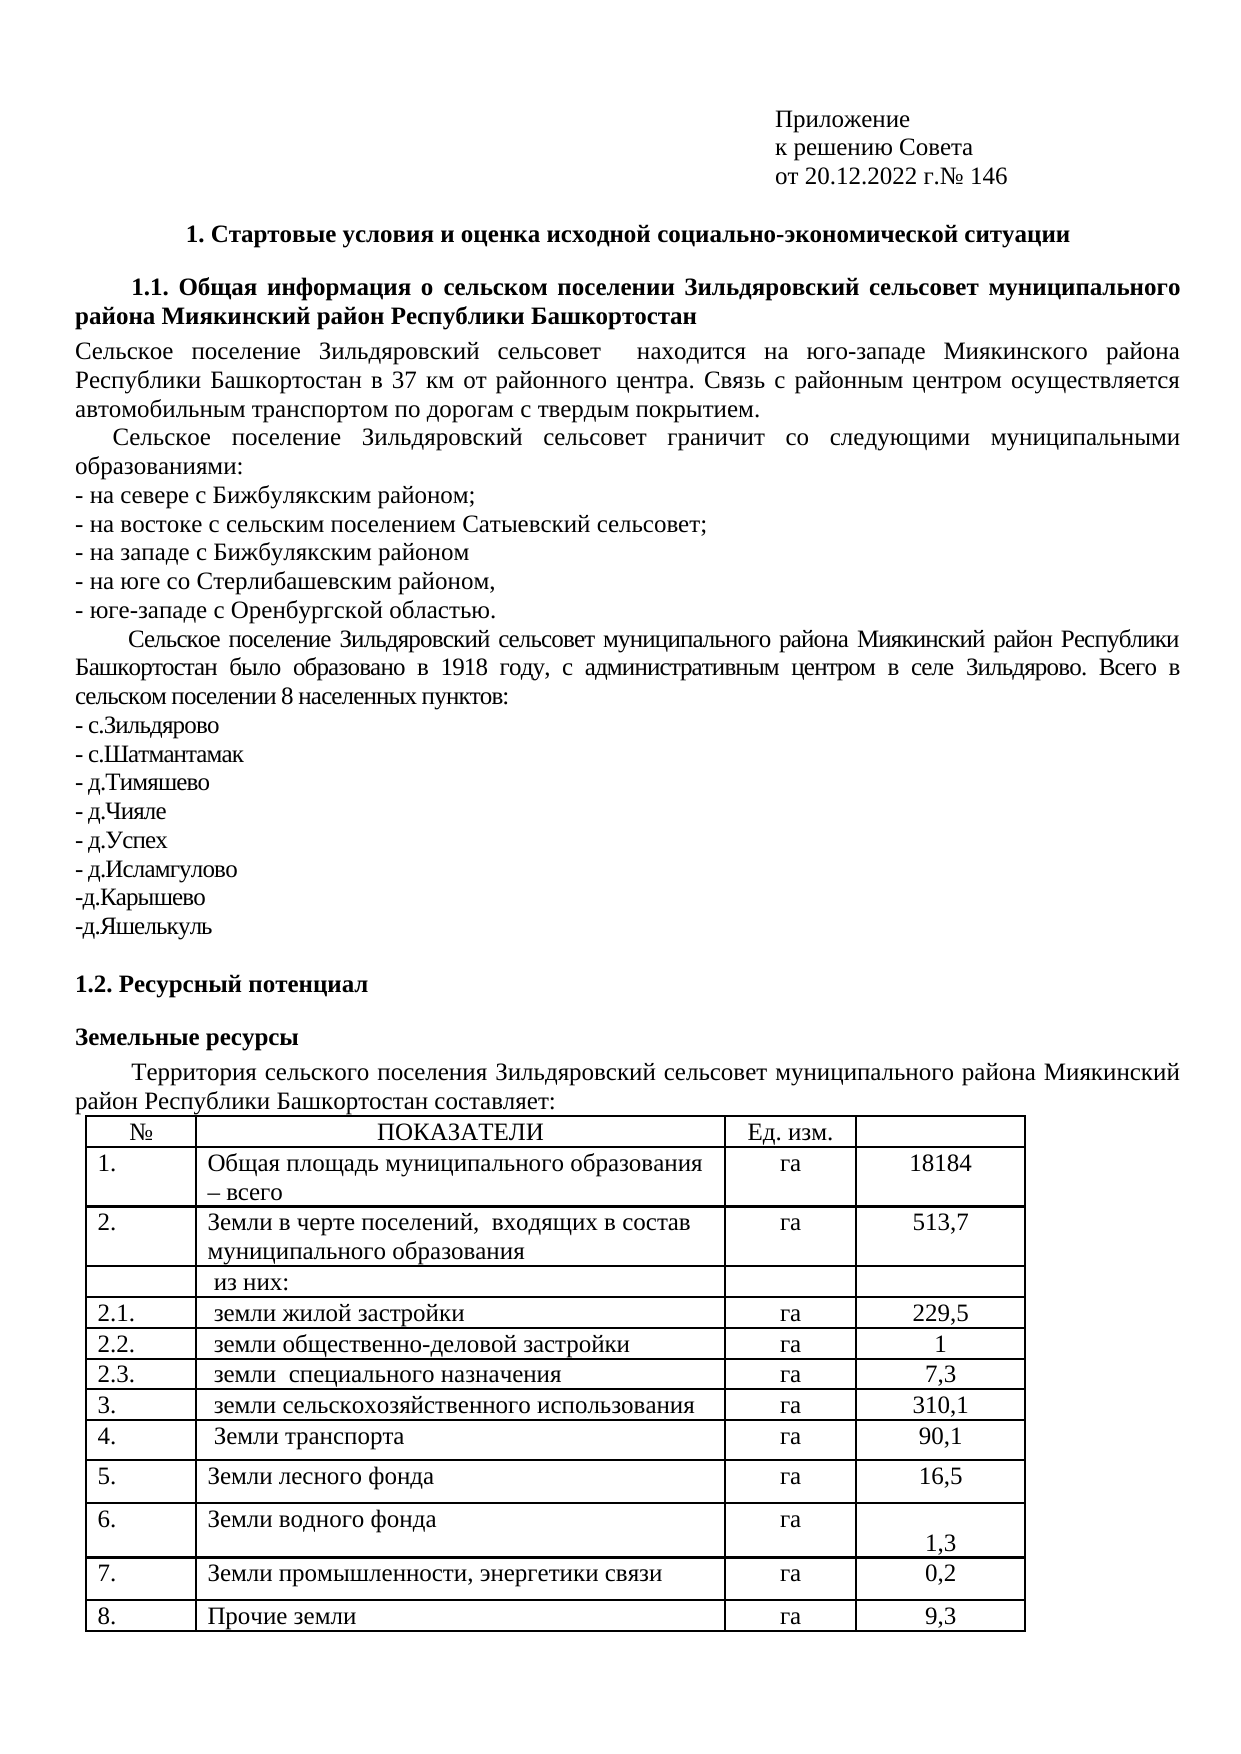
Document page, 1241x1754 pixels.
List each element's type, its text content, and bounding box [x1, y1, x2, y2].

table_header ПОКАЗАТЕЛИ [197, 1117, 724, 1146]
table_cell 4. [87, 1421, 195, 1459]
text 1.1. Общая информация о сельском поселении Зильдяровский сельсовет муниципального района Миякинский район Республики Башкортостан [75, 272, 1181, 330]
table_cell земли специального назначения [197, 1360, 724, 1388]
table_cell 5. [87, 1461, 195, 1502]
text - д.Исламгулово [75, 854, 1181, 882]
text Сельское поселение Зильдяровский сельсовет находится на юго-западе Миякинского района Республики Башкортостан в 37 км от районного центра. Связь с районным центром осуществляется автомобильным транспортом по дорогам с твердым покрытием. [75, 336, 1181, 422]
text Сельское поселение Зильдяровский сельсовет муниципального района Миякинский район Республики Башкортостан было образовано в 1918 году, с административным центром в селе Зильдярово. Всего в сельском поселении 8 населенных пунктов: [75, 624, 1181, 710]
table_cell Земли в черте поселений, входящих в состав муниципального образования [197, 1208, 724, 1265]
table_cell 2.1. [87, 1298, 195, 1327]
table_cell 3. [87, 1390, 195, 1419]
table_cell га [726, 1601, 855, 1629]
table_cell га [726, 1208, 855, 1265]
table_cell га [726, 1298, 855, 1327]
table_cell Земли лесного фонда [197, 1461, 724, 1502]
text - д.Чияле [75, 796, 1181, 825]
table_cell 513,7 [857, 1208, 1024, 1265]
table_cell [726, 1267, 855, 1296]
text - на севере с Бижбулякским районом; [75, 480, 1181, 509]
table_cell Общая площадь муниципального образования – всего [197, 1148, 724, 1205]
text 1.2. Ресурсный потенциал [75, 969, 1181, 997]
table_cell 310,1 [857, 1390, 1024, 1419]
table_header Ед. изм. [726, 1117, 855, 1146]
table_cell га [726, 1504, 855, 1556]
table_cell 1 [857, 1329, 1024, 1357]
table_cell 2.3. [87, 1360, 195, 1388]
table_cell 9,3 [857, 1601, 1024, 1629]
text Земельные ресурсы [75, 1022, 1181, 1051]
text - юге-западе с Оренбургской областью. [75, 595, 1181, 624]
table_cell 2.2. [87, 1329, 195, 1357]
table_cell га [726, 1461, 855, 1502]
table_cell Прочие земли [197, 1601, 724, 1629]
table_cell [857, 1267, 1024, 1296]
table_cell 6. [87, 1504, 195, 1556]
table_cell 90,1 [857, 1421, 1024, 1459]
text от 20.12.2022 г.№ 146 [775, 161, 1181, 190]
text - д.Успех [75, 825, 1181, 854]
table_cell 7. [87, 1559, 195, 1599]
text 1. Стартовые условия и оценка исходной социально-экономической ситуации [75, 219, 1181, 247]
table_cell 1. [87, 1148, 195, 1205]
table_cell 16,5 [857, 1461, 1024, 1502]
table_cell 229,5 [857, 1298, 1024, 1327]
table_cell га [726, 1329, 855, 1357]
table_header № [87, 1117, 195, 1146]
table_cell 2. [87, 1208, 195, 1265]
text Территория сельского поселения Зильдяровский сельсовет муниципального района Миякинский район Республики Башкортостан составляет: [75, 1057, 1181, 1115]
table_cell 0,2 [857, 1559, 1024, 1599]
text Приложение [775, 104, 1181, 132]
table_cell Земли водного фонда [197, 1504, 724, 1556]
table_cell га [726, 1559, 855, 1599]
text - на востоке с сельским поселением Сатыевский сельсовет; [75, 509, 1181, 537]
text - на западе с Бижбулякским районом [75, 537, 1181, 566]
table_cell из них: [197, 1267, 724, 1296]
table_cell Земли транспорта [197, 1421, 724, 1459]
table_cell га [726, 1421, 855, 1459]
table_cell га [726, 1148, 855, 1205]
table_cell га [726, 1360, 855, 1388]
table_header [857, 1117, 1024, 1146]
text Сельское поселение Зильдяровский сельсовет граничит со следующими муниципальными образованиями: [75, 422, 1181, 480]
text - с.Зильдярово [75, 710, 1181, 739]
table_cell 18184 [857, 1148, 1024, 1205]
text - на юге со Стерлибашевским районом, [75, 566, 1181, 595]
table_cell 1,3 [857, 1504, 1024, 1556]
text -д.Яшелькуль [75, 911, 1181, 940]
table_cell 8. [87, 1601, 195, 1629]
table_cell га [726, 1390, 855, 1419]
table_cell земли жилой застройки [197, 1298, 724, 1327]
text - с.Шатмантамак [75, 739, 1181, 767]
table_cell земли общественно-деловой застройки [197, 1329, 724, 1357]
table_cell [87, 1267, 195, 1296]
text -д.Карышево [75, 882, 1181, 911]
table_cell земли сельскохозяйственного использования [197, 1390, 724, 1419]
text - д.Тимяшево [75, 767, 1181, 796]
table_cell 7,3 [857, 1360, 1024, 1388]
table_cell Земли промышленности, энергетики связи [197, 1559, 724, 1599]
text к решению Совета [775, 132, 1181, 161]
